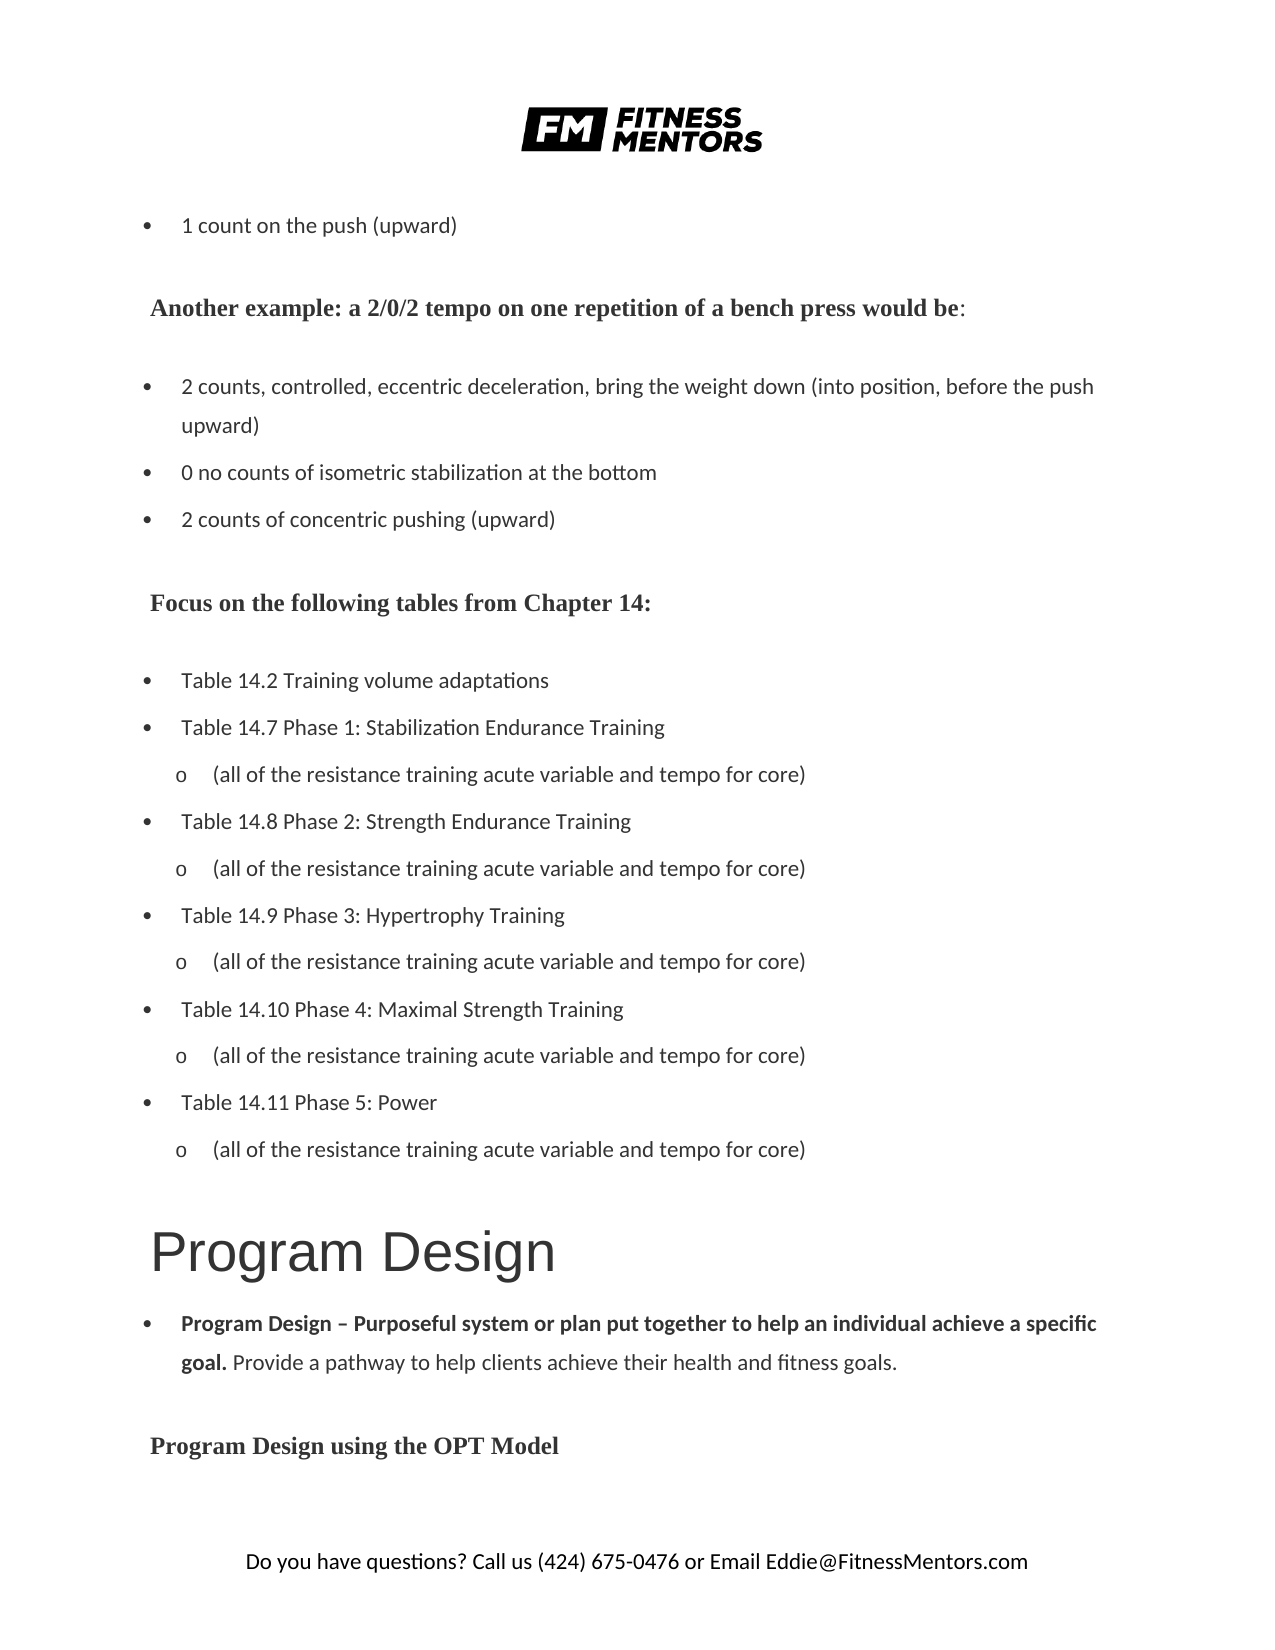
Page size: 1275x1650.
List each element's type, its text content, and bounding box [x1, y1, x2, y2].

list 1 count on the push (upward) [144, 200, 1125, 239]
list (all of the resistance training acute variable and tempo for core) [175, 1031, 1125, 1070]
list 2 counts of concentric pushing (upward) [144, 494, 1125, 533]
text Another example: a 2/0/2 tempo on one repetition of a bench press would be: [150, 293, 1125, 322]
list (all of the resistance training acute variable and tempo for core) [175, 1124, 1125, 1163]
text Program Design using the OPT Model [150, 1431, 1125, 1460]
list Table 14.11 Phase 5: Power [144, 1077, 1125, 1117]
list (all of the resistance training acute variable and tempo for core) [175, 937, 1125, 976]
list 0 no counts of isometric stabilization at the bottom [144, 447, 1125, 486]
list Table 14.10 Phase 4: Maximal Strength Training [144, 984, 1125, 1023]
text Focus on the following tables from Chapter 14: [150, 588, 1125, 617]
list Program Design – Purposeful system or plan put together to help an individual achieve a specific goal. Provide a pathway to help clients achieve their health and fitness goals. [144, 1298, 1125, 1377]
list Table 14.7 Phase 1: Stabilization Endurance Training [144, 702, 1125, 742]
list Table 14.2 Training volume adaptations [144, 656, 1125, 695]
subtitle Program Design [150, 1218, 1125, 1283]
picture [487, 75, 788, 184]
list (all of the resistance training acute variable and tempo for core) [175, 749, 1125, 788]
list Table 14.8 Phase 2: Strength Endurance Training [144, 796, 1125, 835]
list 2 counts, controlled, eccentric deceleration, bring the weight down (into position, before the push upward) [144, 361, 1125, 439]
list Table 14.9 Phase 3: Hypertrophy Training [144, 890, 1125, 929]
list (all of the resistance training acute variable and tempo for core) [175, 843, 1125, 882]
